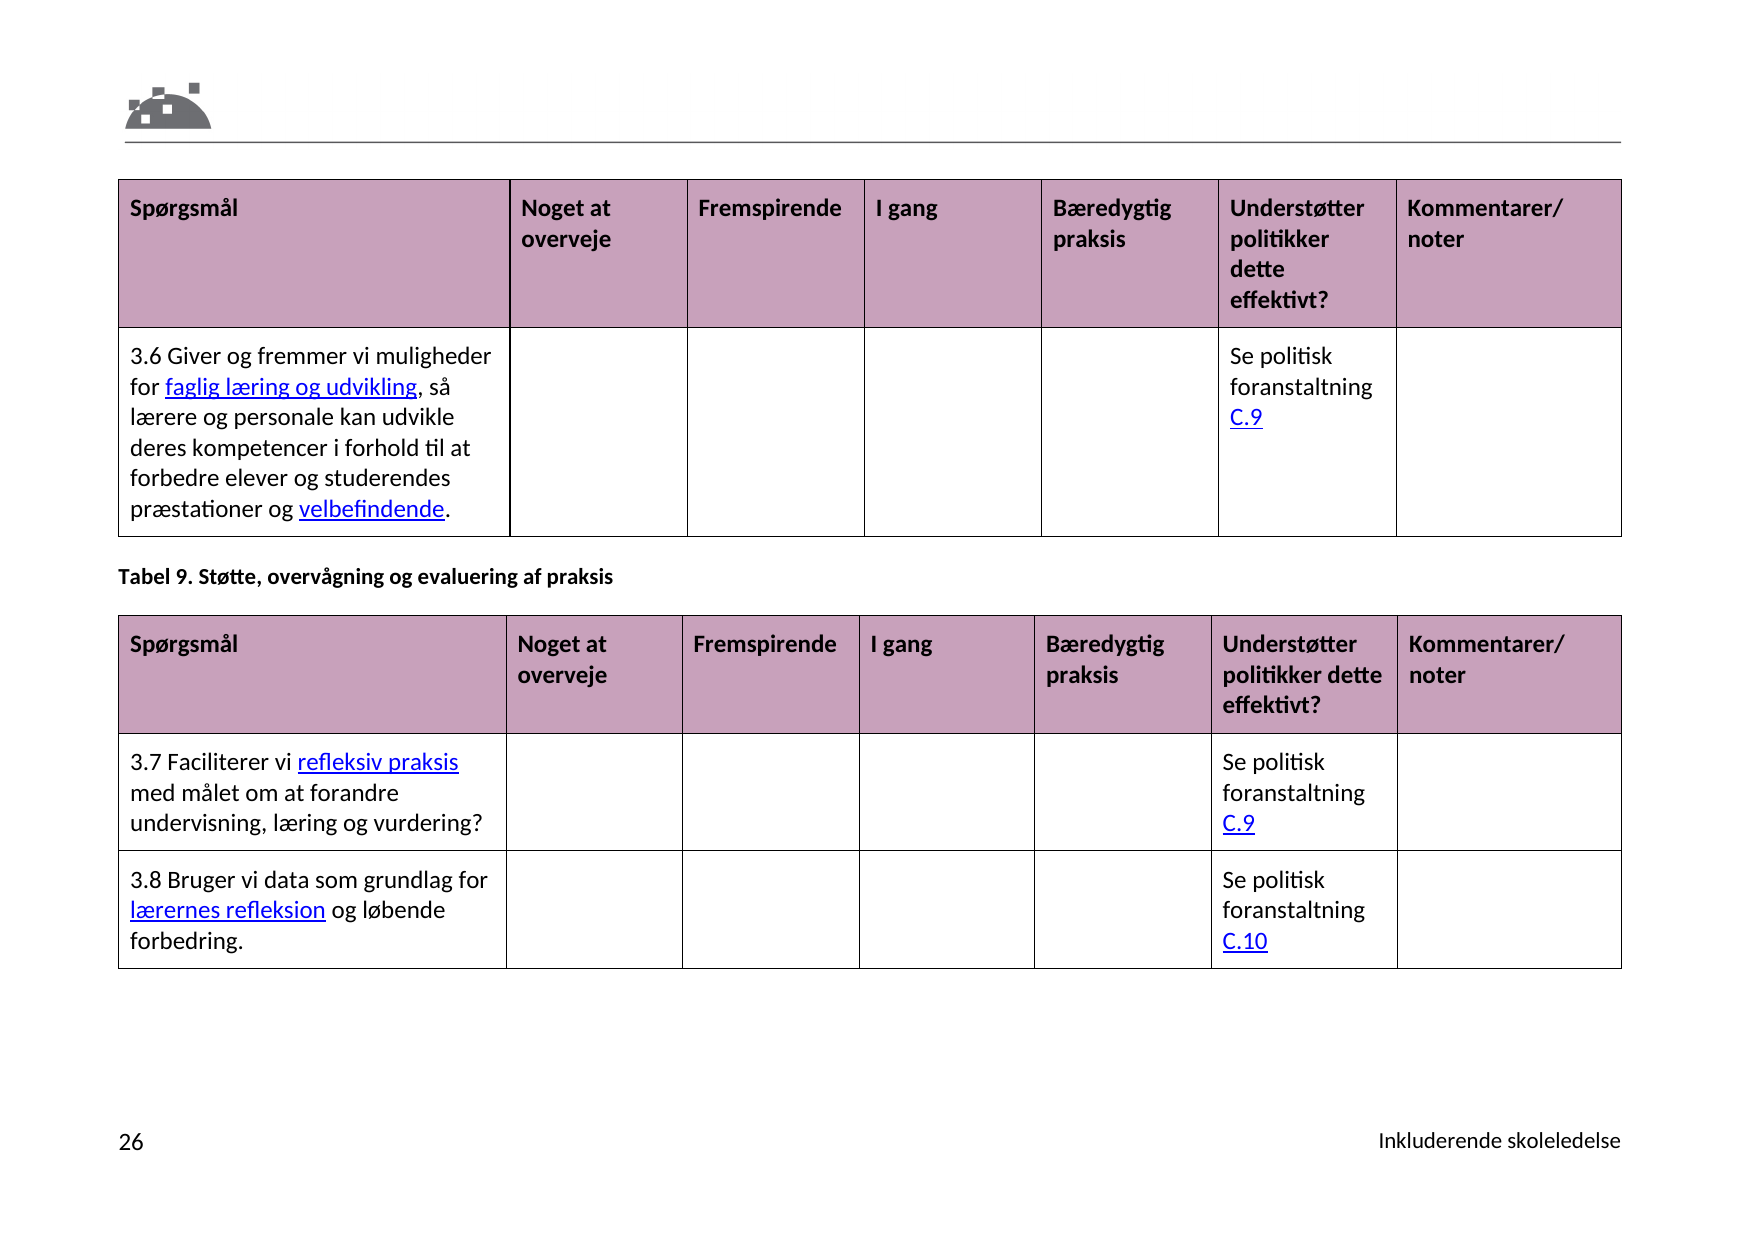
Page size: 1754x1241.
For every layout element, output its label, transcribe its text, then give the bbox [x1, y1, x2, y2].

table_cell 3.8 Bruger vi data som grundlag for lærernes refleksion og løbende forbedring. [119, 851, 506, 968]
table_header Kommentarer/ noter [1397, 180, 1621, 327]
table_header Spørgsmål [119, 616, 506, 733]
table_cell [1042, 328, 1218, 536]
table_header I gang [860, 616, 1034, 733]
table_header Spørgsmål [119, 180, 509, 327]
picture [118, 73, 1622, 150]
table_cell [1398, 734, 1621, 850]
table_cell [860, 734, 1034, 850]
table_cell 3.6 Giver og fremmer vi muligheder for faglig læring og udvikling, så lærere og personale kan udvikle deres kompetencer i forhold til at forbedre elever og studerendes præstationer og velbefindende. [119, 328, 509, 536]
table_cell [1398, 851, 1621, 968]
table_header Bæredygtig praksis [1035, 616, 1211, 733]
table_header I gang [865, 180, 1041, 327]
table_header Noget at overveje [511, 180, 687, 327]
table_header Bæredygtig praksis [1042, 180, 1218, 327]
table_cell Se politisk foranstaltning C.10 [1212, 851, 1397, 968]
table_cell [683, 851, 859, 968]
table_header Fremspirende [688, 180, 864, 327]
table_cell [688, 328, 864, 536]
table_header Understøtter politikker dette effektivt? [1212, 616, 1397, 733]
text Tabel 9. Støtte, overvågning og evaluering af praksis [118, 562, 1621, 590]
table_header Fremspirende [683, 616, 859, 733]
table_cell Se politisk foranstaltning C.9 [1219, 328, 1396, 536]
table_cell [860, 851, 1034, 968]
table_cell [1397, 328, 1621, 536]
table_cell [683, 734, 859, 850]
table_cell [865, 328, 1041, 536]
table_cell [511, 328, 687, 536]
table_cell 3.7 Faciliterer vi refleksiv praksis med målet om at forandre undervisning, læring og vurdering? [119, 734, 506, 850]
table_cell Se politisk foranstaltning C.9 [1212, 734, 1397, 850]
table_cell [507, 734, 682, 850]
table_header Noget at overveje [507, 616, 682, 733]
table_header Kommentarer/ noter [1398, 616, 1621, 733]
table_cell [1035, 734, 1211, 850]
table_header Understøtter politikker dette effektivt? [1219, 180, 1396, 327]
table_cell [507, 851, 682, 968]
table_cell [1035, 851, 1211, 968]
